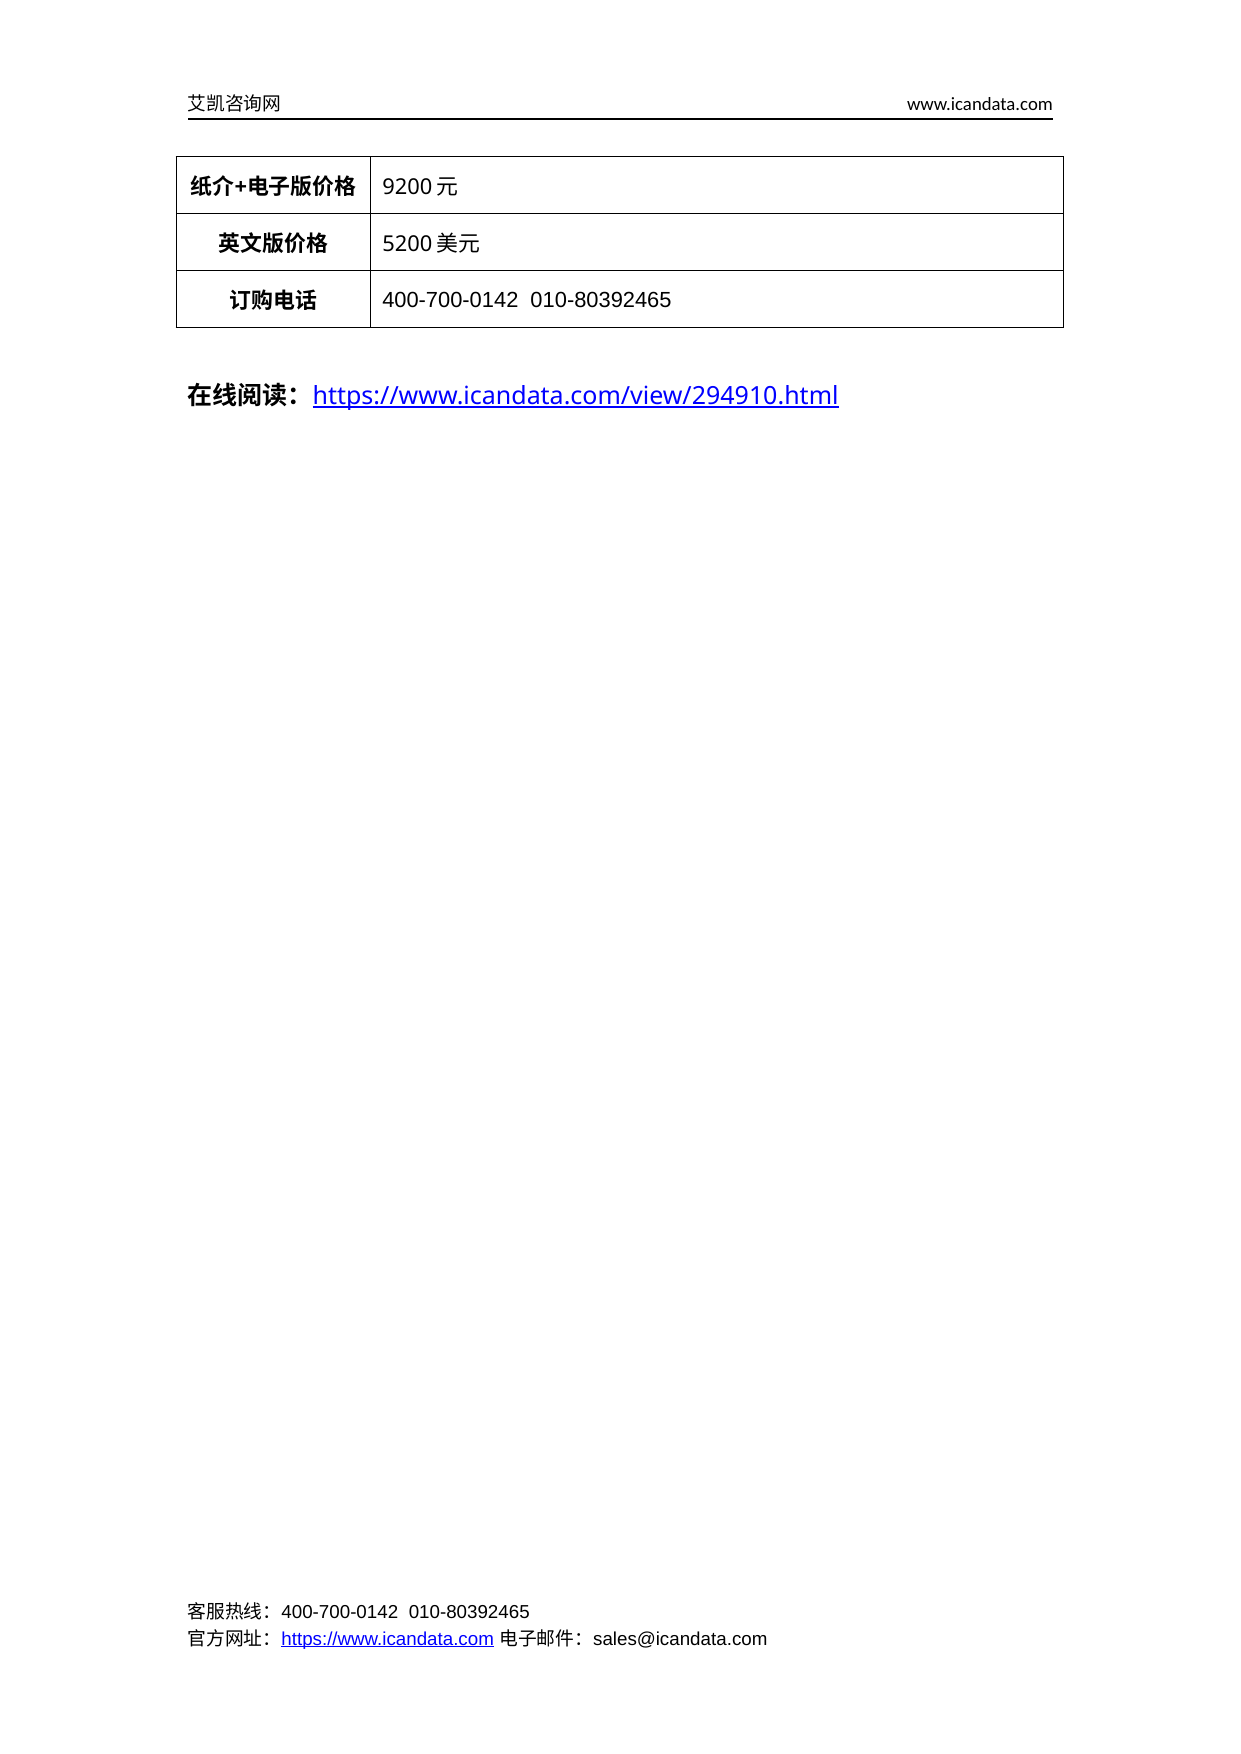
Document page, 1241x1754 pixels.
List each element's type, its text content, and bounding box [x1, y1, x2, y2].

table_cell 400-700-0142 010-80392465 [371, 271, 1063, 327]
table_cell 9200元 [371, 157, 1063, 213]
table_cell 纸介+电子版价格 [177, 157, 370, 213]
table_cell 5200美元 [371, 214, 1063, 270]
table_cell 英文版价格 [177, 214, 370, 270]
text 在线阅读：https://www.icandata.com/view/294910.html [187, 361, 1053, 426]
table_cell 订购电话 [177, 271, 370, 327]
